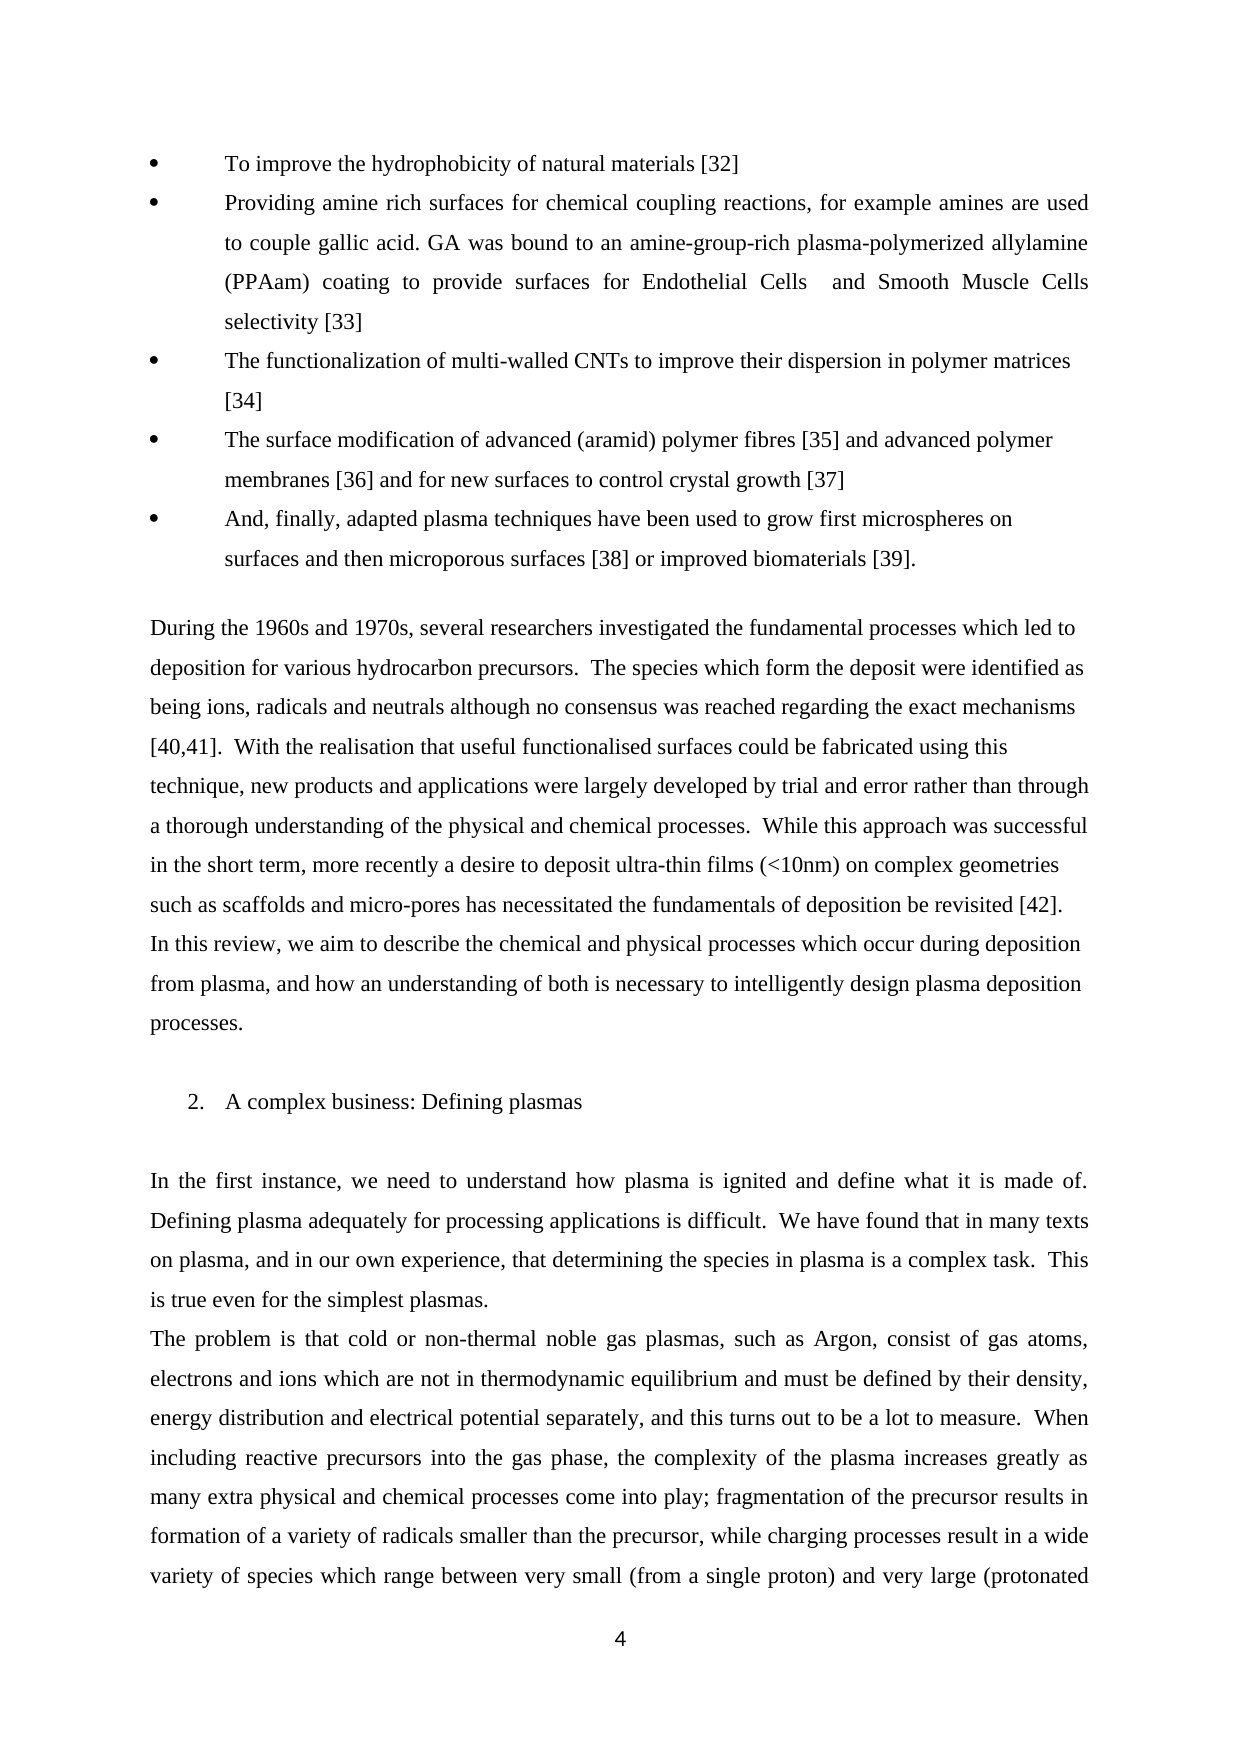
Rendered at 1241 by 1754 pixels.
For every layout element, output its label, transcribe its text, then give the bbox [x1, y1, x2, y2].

list The functionalization of multi-walled CNTs to improve their dispersion in polymer matrices [34] [150, 347, 1090, 413]
list The surface modification of advanced (aramid) polymer fibres [35] and advanced polymer membranes [36] and for new surfaces to control crystal growth [37] [150, 426, 1090, 492]
list Providing amine rich surfaces for chemical coupling reactions, for example amines are used to couple gallic acid. GA was bound to an amine-group-rich plasma-polymerized allylamine (PPAam) coating to provide surfaces for Endothelial Cells and Smooth Muscle Cells selectivity [33] [150, 189, 1090, 334]
list During the 1960s and 1970s, several researchers investigated the fundamental processes which led to deposition for various hydrocarbon precursors. The species which form the deposit were identified as being ions, radicals and neutrals although no consensus was reached regarding the exact mechanisms [40,41]. With the realisation that useful functionalised surfaces could be fabricated using this technique, new products and applications were largely developed by trial and error rather than through a thorough understanding of the physical and chemical processes. While this approach was successful in the short term, more recently a desire to deposit ultra-thin films (<10nm) on complex geometries such as scaffolds and micro-pores has necessitated the fundamentals of deposition be revisited [42]. In this review, we aim to describe the chemical and physical processes which occur during deposition from plasma, and how an understanding of both is necessary to intelligently design plasma deposition processes. [150, 614, 1090, 1036]
text In the first instance, we need to understand how plasma is ignited and define what it is made of. Defining plasma adequately for processing applications is difficult. We have found that in many texts on plasma, and in our own experience, that determining the species in plasma is a complex task. This is true even for the simplest plasmas. [150, 1167, 1090, 1312]
list A complex business: Defining plasmas [187, 1088, 1090, 1114]
list And, finally, adapted plasma techniques have been used to grow first microspheres on surfaces and then microporous surfaces [38] or improved biomaterials [39]. [150, 505, 1090, 571]
list To improve the hydrophobicity of natural materials [32] [150, 150, 1090, 176]
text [150, 1325, 1090, 1588]
